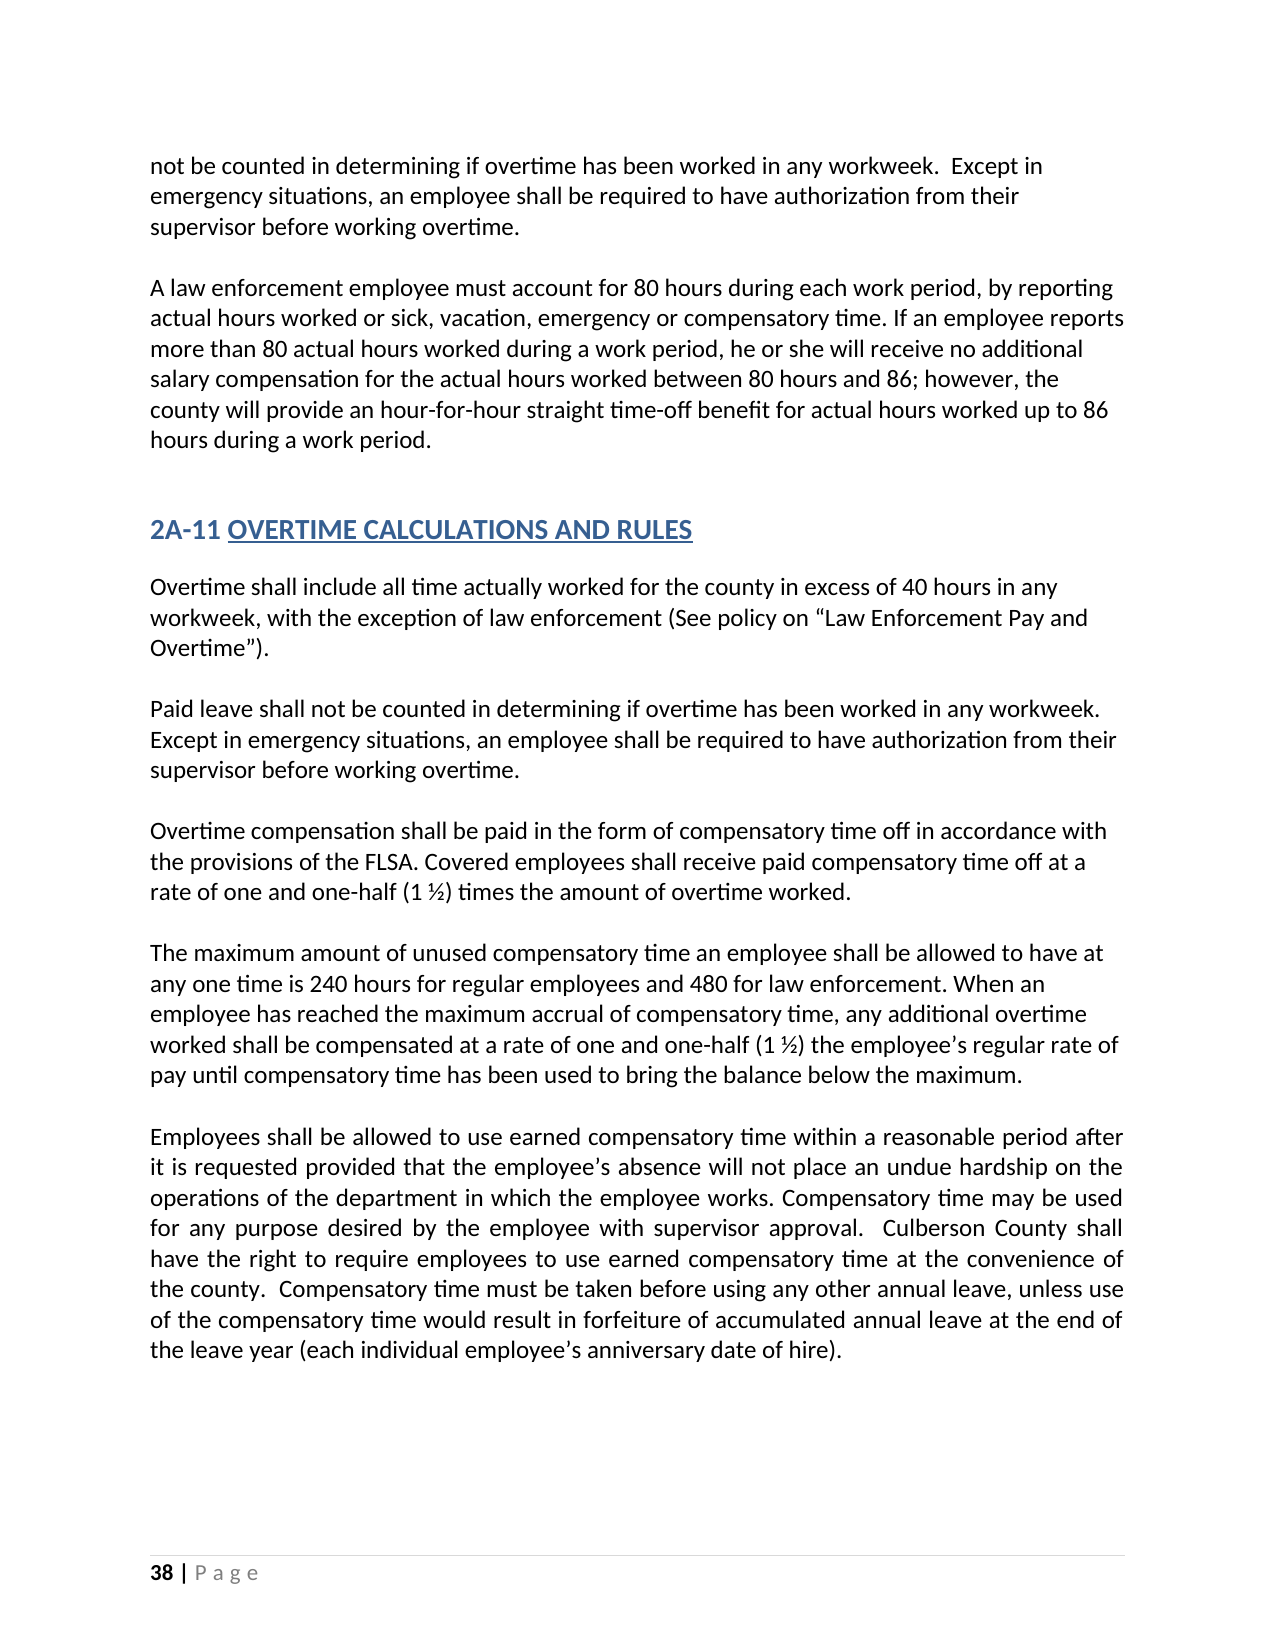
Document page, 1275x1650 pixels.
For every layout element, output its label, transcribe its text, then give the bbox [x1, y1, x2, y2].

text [150, 150, 1125, 242]
text Employees shall be allowed to use earned compensatory time within a reasonable period after it is requested provided that the employee’s absence will not place an undue hardship on the operations of the department in which the employee works. Compensatory time may be used for any purpose desired by the employee with supervisor approval. Culberson County shall have the right to require employees to use earned compensatory time at the convenience of the county. Compensatory time must be taken before using any other annual leave, unless use of the compensatory time would result in forfeiture of accumulated annual leave at the end of the leave year (each individual employee’s anniversary date of hire). [150, 1121, 1125, 1365]
subtitle 2A-11 OVERTIME CALCULATIONS RULES [150, 511, 1125, 546]
text Overtime shall include all time actually worked for the county in excess of 40 hours in any workweek, with the exception of law enforcement (See policy on “Law Enforcement Pay and Overtime”). [150, 571, 1125, 663]
text Overtime compensation shall be paid in the form of compensatory time off in accordance with the provisions of the FLSA. Covered employees shall receive paid compensatory time off at a rate of one and one-half (1 ½) times the amount of overtime worked. [150, 816, 1125, 907]
text The maximum amount of unused compensatory time an employee shall be allowed to have at any one time is 240 hours for regular employees and 480 for law enforcement. When an employee has reached the maximum accrual of compensatory time, any additional overtime worked shall be compensated at a rate of one and one-half (1 ½) the employee’s regular rate of pay until compensatory time has been used to bring the balance below the maximum. [150, 938, 1125, 1090]
text Paid leave shall not be counted in determining if overtime has been worked in any workweek. Except in emergency situations, an employee shall be required to have authorization from their supervisor before working overtime. [150, 693, 1125, 785]
text A law enforcement employee must account for 80 hours during each work period, by reporting actual hours worked or sick, vacation, emergency or compensatory time. If an employee reports more than 80 actual hours worked during a work period, he or she will receive no additional salary compensation for the actual hours worked between 80 hours and 86; however, the county will provide an hour-for-hour straight time-off benefit for actual hours worked up to 86 hours during a work period. [150, 272, 1125, 455]
